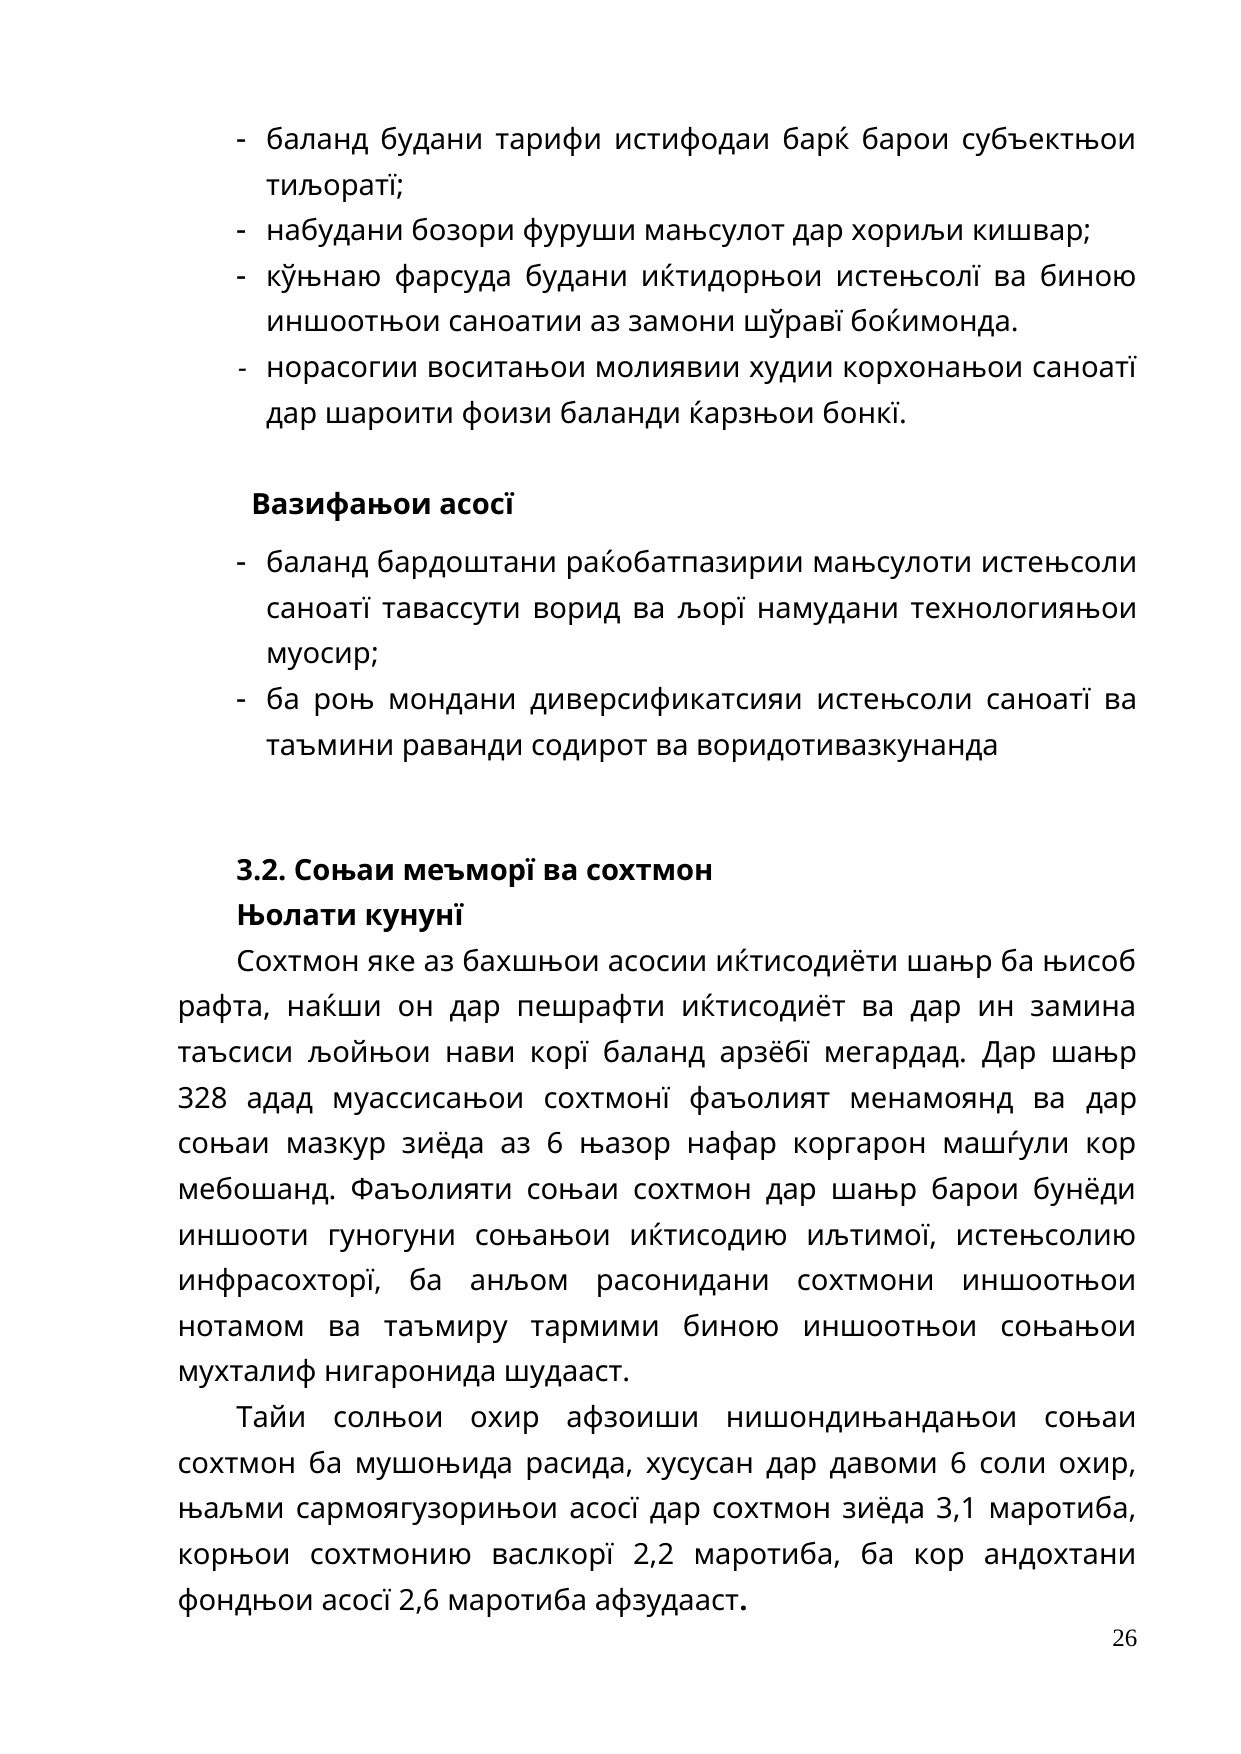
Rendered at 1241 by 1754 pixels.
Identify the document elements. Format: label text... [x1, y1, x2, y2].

subtitle 3.2. Соњаи меъморї ва сохтмон [177, 849, 1137, 888]
text Вазифањои асосї [177, 483, 1137, 523]
text Тайи солњои охир афзоиши нишондињандањои соњаи сохтмон ба мушоњида расида, хусусан дар давоми 6 соли охир, њаљми сармоягузорињои асосї дар сохтмон зиёда 3,1 маротиба, корњои сохтмонию васлкорї 2,2 маротиба, ба кор андохтани фондњои асосї 2,6 маротиба афзудааст. [177, 1396, 1137, 1618]
list набудани бозори фуруши мањсулот дар хориљи кишвар; [236, 209, 1137, 249]
list норасогии воситањои молиявии худии корхонањои саноатї дар шароити фоизи баланди ќарзњои бонкї. [236, 346, 1137, 432]
list ба роњ мондани диверсификатсияи истењсоли саноатї ва таъмини раванди содирот ва воридотивазкунанда [236, 678, 1137, 763]
list кўњнаю фарсуда будани иќтидорњои истењсолї ва биною иншоотњои саноатии аз замони шўравї боќимонда. [236, 255, 1137, 340]
list баланд бардоштани раќобатпазирии мањсулоти истењсоли саноатї тавассути ворид ва љорї намудани технологияњои муосир; [236, 541, 1137, 672]
list баланд будани тарифи истифодаи барќ барои субъектњои тиљоратї; [236, 118, 1137, 203]
text Њолати кунунї [177, 894, 1137, 934]
text Сохтмон яке аз бахшњои асосии иќтисодиёти шањр ба њисоб рафта, наќши он дар пешрафти иќтисодиёт ва дар ин замина таъсиси љойњои нави корї баланд арзёбї мегардад. Дар шањр 328 адад муассисањои сохтмонї фаъолият менамоянд ва дар соњаи мазкур зиёда аз 6 њазор нафар коргарон машѓули кор мебошанд. Фаъолияти соњаи сохтмон дар шањр барои бунёди иншооти гуногуни соњањои иќтисодию иљтимої, истењсолию инфрасохторї, ба анљом расонидани сохтмони иншоотњои нотамом ва таъмиру тармими биною иншоотњои соњањои мухталиф нигаронида шудааст. [177, 940, 1137, 1390]
